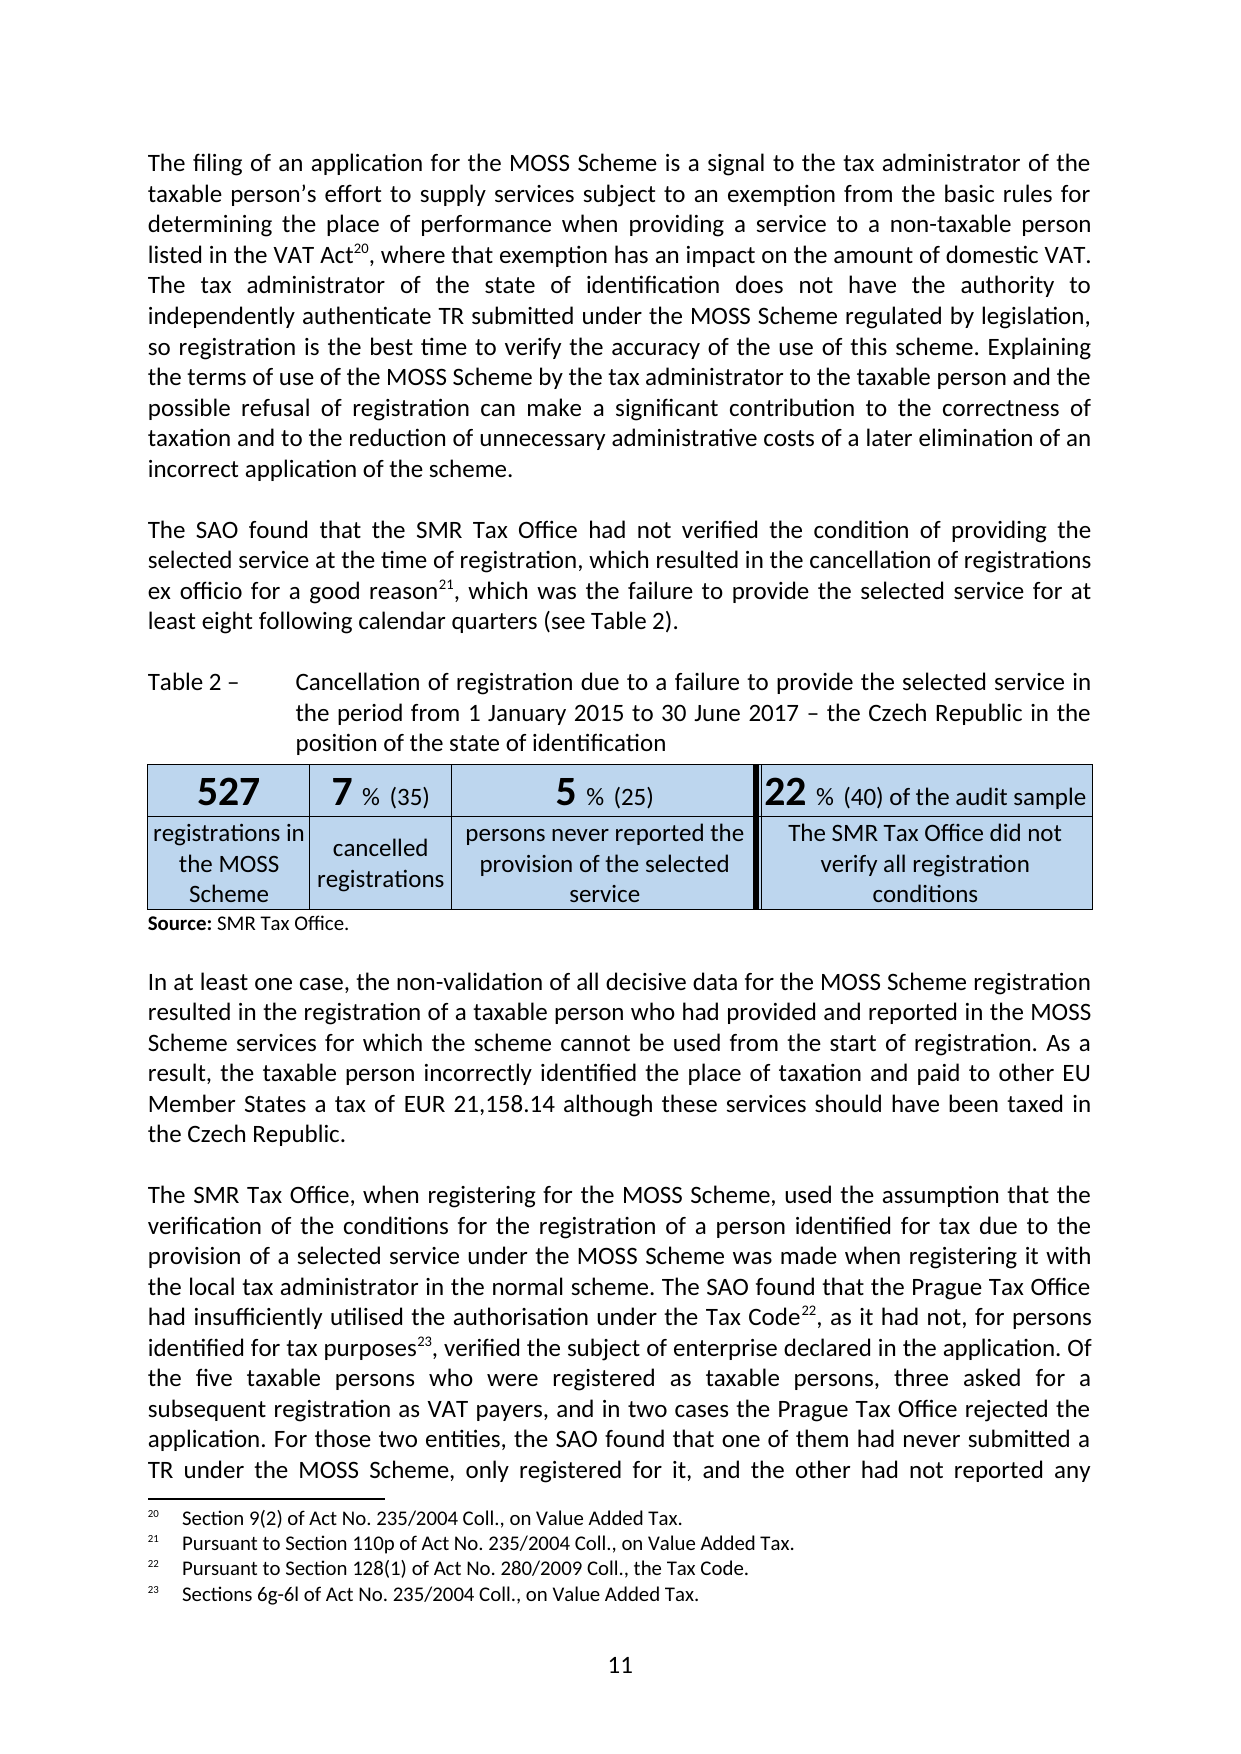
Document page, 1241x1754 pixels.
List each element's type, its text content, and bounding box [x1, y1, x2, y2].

text Table 2 – Cancellation of registration due to a failure to provide the selected service in the period from 1 January 2015 to 30 June 2017 – the Czech Republic in the position of the state of identification [148, 666, 1093, 758]
table_cell persons never reported the provision of the selected service [452, 817, 753, 909]
table_cell The SMR Tax Office did not verify all registration conditions [762, 817, 1092, 909]
table_cell cancelled registrations [310, 817, 451, 909]
text In at least one case, the non-validation of all decisive data for the MOSS Scheme registration resulted in the registration of a taxable person who had provided and reported in the MOSS Scheme services for which the scheme cannot be used from the start of registration. As a result, the taxable person incorrectly identified the place of taxation and paid to other EU Member States a tax of EUR 21,158.14 although these services should have been taxed in the Czech Republic. [148, 966, 1093, 1149]
table_header 5 % (25) [452, 765, 753, 816]
text The SAO found that the SMR Tax Office had not verified the condition of providing the selected service at the time of registration, which resulted in the cancellation of registrations ex officio for a good reason, which was the failure to provide the selected service for at least eight following calendar quarters (see Table 2). [148, 514, 1093, 636]
text The filing of an application for the MOSS Scheme is a signal to the tax administrator of the taxable person’s effort to supply services subject to an exemption from the basic rules for determining the place of performance when providing a service to a non-taxable person listed in the VAT Act, where that exemption has an impact on the amount of domestic VAT. The tax administrator of the state of identification does not have the authority to independently authenticate TR submitted under the MOSS Scheme regulated by legislation, so registration is the best time to verify the accuracy of the use of this scheme. Explaining the terms of use of the MOSS Scheme by the tax administrator to the taxable person and the possible refusal of registration can make a significant contribution to the correctness of taxation and to the reduction of unnecessary administrative costs of a later elimination of an incorrect application of the scheme. [148, 148, 1093, 483]
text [148, 1179, 1093, 1484]
text Source: SMR Tax Office. [148, 910, 1093, 935]
table_header 7 % (35) [310, 765, 451, 816]
table_cell registrations in the MOSS Scheme [148, 817, 309, 909]
table_header 22 % (40) of the audit sample [762, 765, 1092, 816]
table_header 527 [148, 765, 309, 816]
